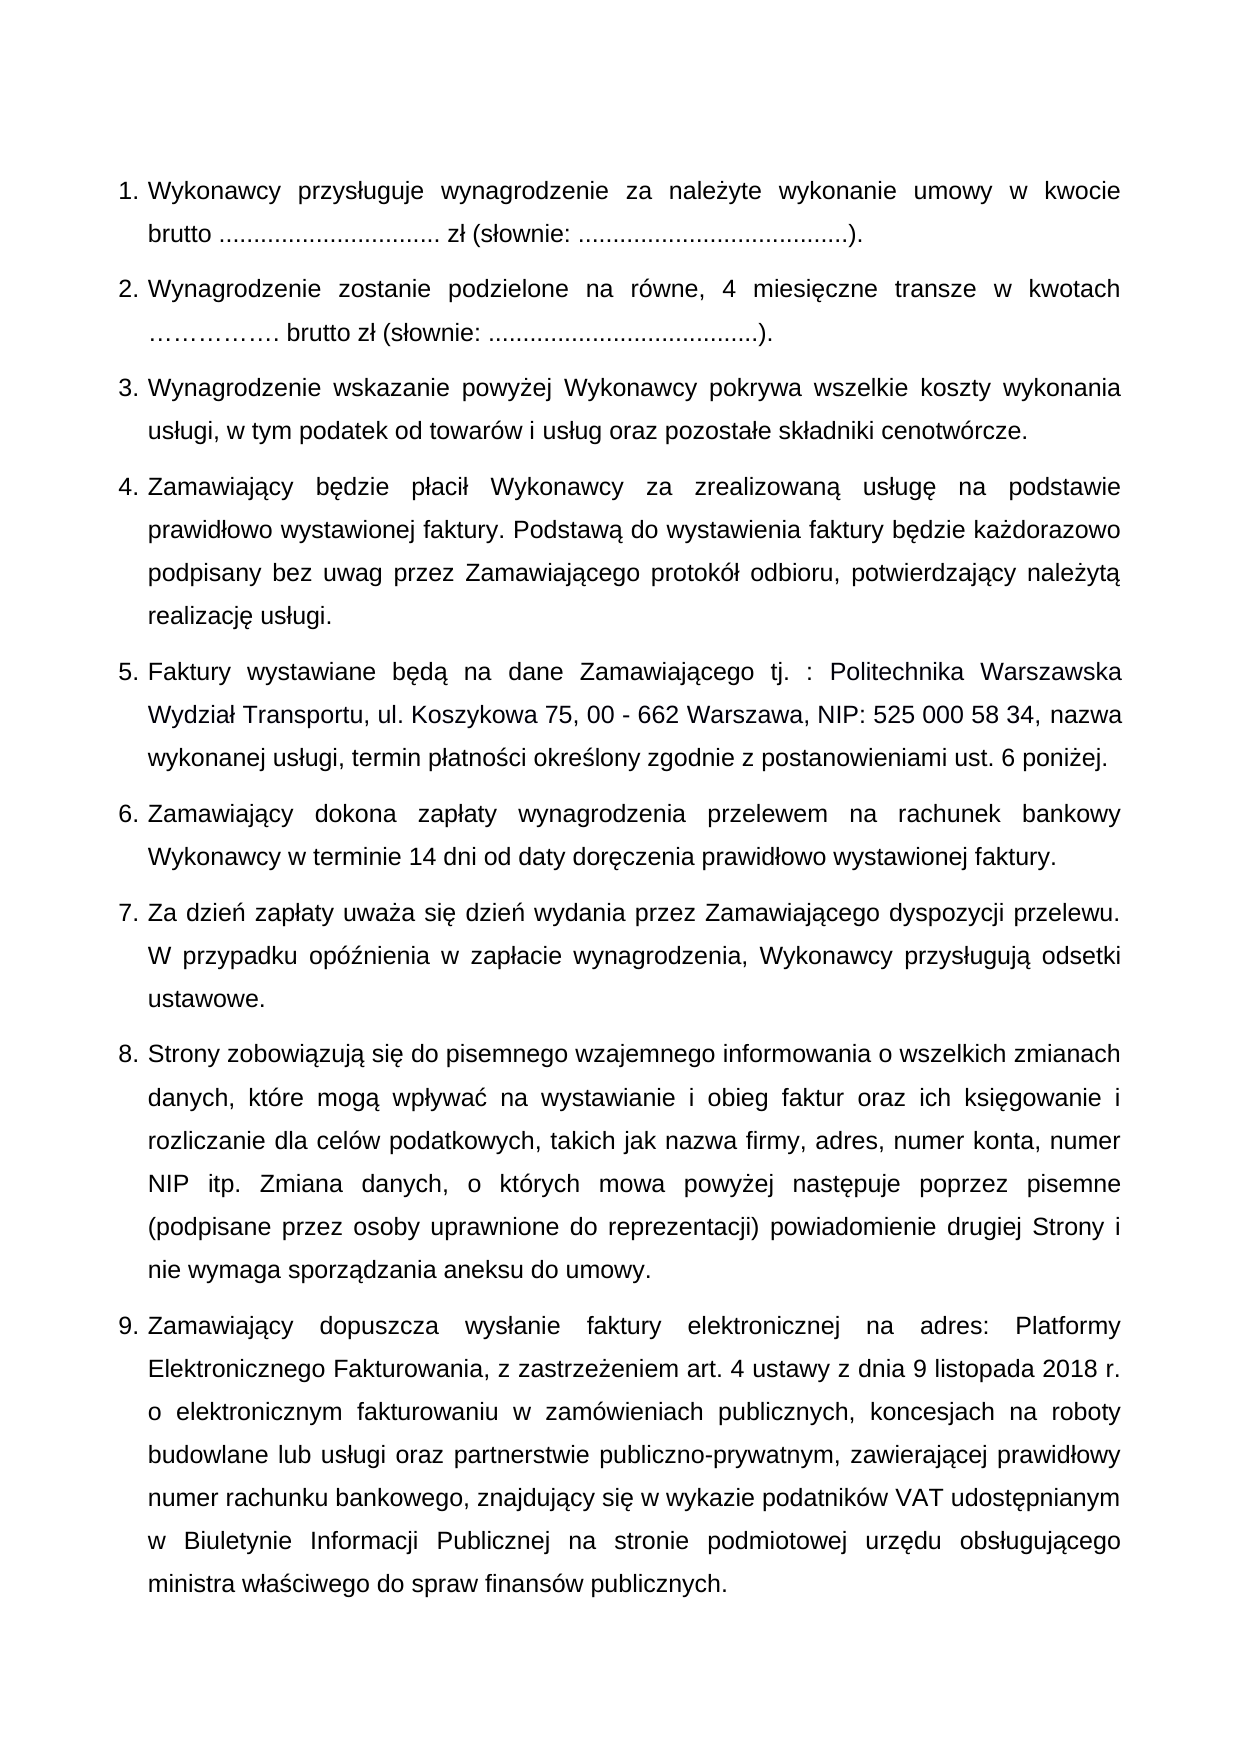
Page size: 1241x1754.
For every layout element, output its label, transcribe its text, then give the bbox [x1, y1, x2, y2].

list Wynagrodzenie wskazanie powyżej Wykonawcy pokrywa wszelkie koszty wykonania usługi, w tym podatek od towarów i usług oraz pozostałe składniki cenotwórcze. [118, 373, 1122, 445]
list Za dzień zapłaty uważa się dzień wydania przez Zamawiającego dyspozycji przelewu. W przypadku opóźnienia w zapłacie wynagrodzenia, Wykonawcy przysługują odsetki ustawowe. [118, 898, 1122, 1013]
list Zamawiający dopuszcza wysłanie faktury elektronicznej na adres: Platformy Elektronicznego Fakturowania, z zastrzeżeniem art. 4 ustawy z dnia 9 listopada 2018 r. o elektronicznym fakturowaniu w zamówieniach publicznych, koncesjach na roboty budowlane lub usługi oraz partnerstwie publiczno-prywatnym, zawierającej prawidłowy numer rachunku bankowego, znajdujący się w wykazie podatników VAT udostępnianym w Biuletynie Informacji Publicznej na stronie podmiotowej urzędu obsługującego ministra właściwego do spraw finansów publicznych. [118, 1311, 1122, 1598]
list Zamawiający dokona zapłaty wynagrodzenia przelewem na rachunek bankowy Wykonawcy w terminie 14 dni od daty doręczenia prawidłowo wystawionej faktury. [118, 799, 1122, 871]
list Wynagrodzenie zostanie podzielone na równe, 4 miesięczne transze w kwotach ……………. brutto zł (słownie: .......................................). [118, 274, 1122, 346]
list Zamawiający będzie płacił Wykonawcy za zrealizowaną usługę na podstawie prawidłowo wystawionej faktury. Podstawą do wystawienia faktury będzie każdorazowo podpisany bez uwag przez Zamawiającego protokół odbioru, potwierdzający należytą realizację usługi. [118, 472, 1122, 630]
list Strony zobowiązują się do pisemnego wzajemnego informowania o wszelkich zmianach danych, które mogą wpływać na wystawianie i obieg faktur oraz ich księgowanie i rozliczanie dla celów podatkowych, takich jak nazwa firmy, adres, numer konta, numer NIP itp. Zmiana danych, o których mowa powyżej następuje poprzez pisemne (podpisane przez osoby uprawnione do reprezentacji) powiadomienie drugiej Strony i nie wymaga sporządzania aneksu do umowy. [118, 1039, 1122, 1284]
list Wykonawcy przysługuje wynagrodzenie za należyte wykonanie umowy w kwocie brutto ................................ zł (słownie: .......................................). [118, 176, 1122, 248]
list Faktury wystawiane będą na dane Zamawiającego tj. : Politechnika Warszawska Wydział Transportu, ul. Koszykowa 75, 00 - 662 Warszawa, NIP: 525 000 58 34, nazwa wykonanej usługi, termin płatności określony zgodnie z postanowieniami ust. 6 poniżej. [118, 657, 1122, 772]
